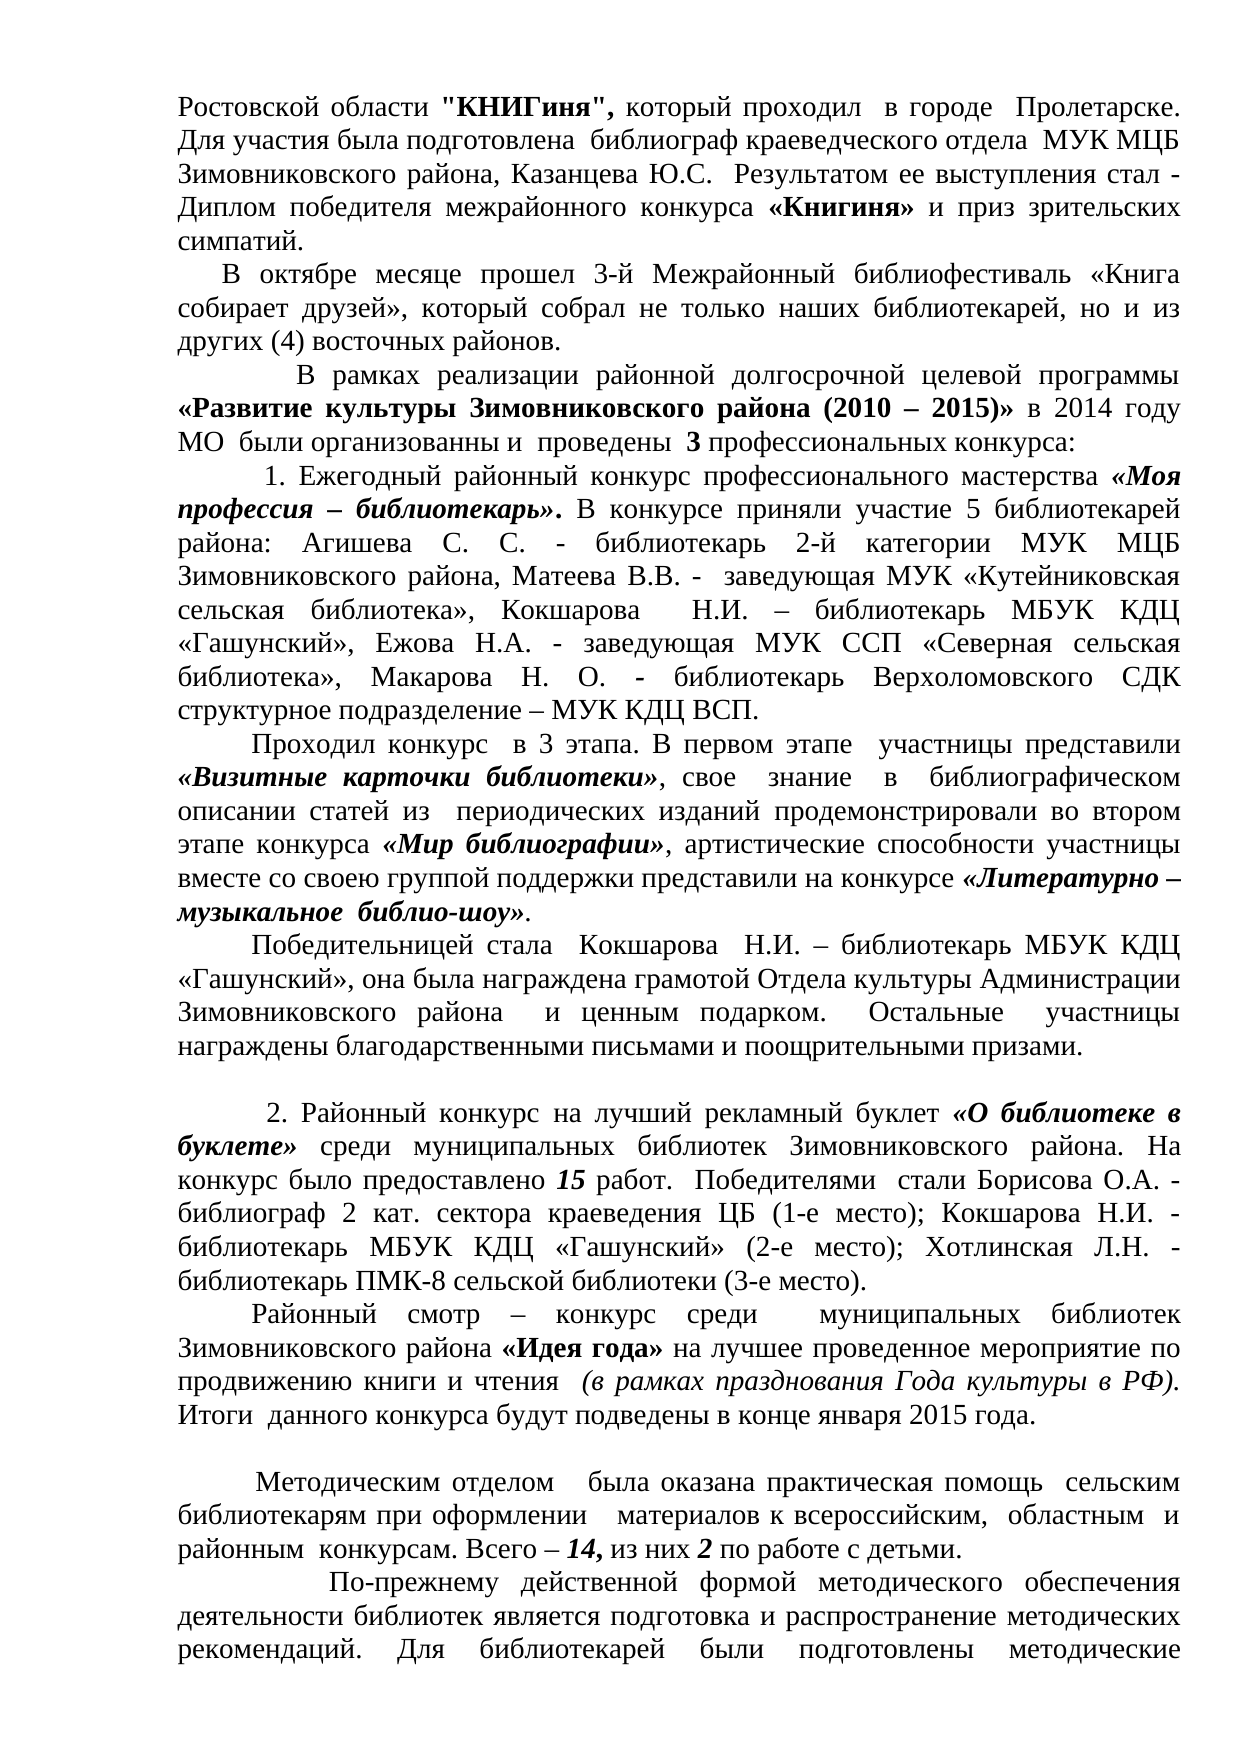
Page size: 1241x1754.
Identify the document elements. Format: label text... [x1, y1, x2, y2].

text В рамках реализации районной долгосрочной целевой программы «Развитие культуры Зимовниковского района (2010 – 2015)» в 2014 году МО были организованны и проведены 3 профессиональных конкурса: [177, 357, 1181, 458]
text В октябре месяце прошел 3-й Межрайонный библиофестиваль «Книга собирает друзей», который собрал не только наших библиотекарей, но и из других (4) восточных районов. [177, 256, 1181, 357]
text Методическим отделом была оказана практическая помощь сельским библиотекарям при оформлении материалов к всероссийским, областным и районным конкурсам. Всего – 14, из них 2 по работе с детьми. [177, 1464, 1181, 1564]
text Районный смотр – конкурс среди муниципальных библиотек Зимовниковского района «Идея года» на лучшее проведенное мероприятие по продвижению книги и чтения (в рамках празднования Года культуры в РФ). Итоги данного конкурса будут подведены в конце января 2015 года. [177, 1296, 1181, 1430]
text Победительницей стала Кокшарова Н.И. – библиотекарь МБУК КДЦ «Гашунский», она была награждена грамотой Отдела культуры Администрации Зимовниковского района и ценным подарком. Остальные участницы награждены благодарственными письмами и поощрительными призами. [177, 927, 1181, 1061]
text 2. Районный конкурс на лучший рекламный буклет «О библиотеке в буклете» среди муниципальных библиотек Зимовниковского района. На конкурс было предоставлено 15 работ. Победителями стали Борисова О.А. - библиограф 2 кат. сектора краеведения ЦБ (1-е место); Кокшарова Н.И. - библиотекарь МБУК КДЦ «Гашунский» (2-е место); Хотлинская Л.Н. - библиотекарь ПМК-8 сельской библиотеки (3-е место). [177, 1095, 1181, 1296]
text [177, 1564, 1181, 1598]
text Проходил конкурс в 3 этапа. В первом этапе участницы представили «Визитные карточки библиотеки», свое знание в библиографическом описании статей из периодических изданий продемонстрировали во втором этапе конкурса «Мир библиографии», артистические способности участницы вместе со своею группой поддержки представили на конкурсе «Литературно – музыкальное библио-шоу». [177, 726, 1181, 927]
text 1. Ежегодный районный конкурс профессионального мастерства «Моя профессия – библиотекарь». В конкурсе приняли участие 5 библиотекарей района: Агишева С. С. - библиотекарь 2-й категории МУК МЦБ Зимовниковского района, Матеева В.В. - заведующая МУК «Кутейниковская сельская библиотека», Кокшарова Н.И. – библиотекарь МБУК КДЦ «Гашунский», Ежова Н.А. - заведующая МУК ССП «Северная сельская библиотека», Макарова Н. О. - библиотекарь Верхоломовского СДК структурное подразделение – МУК КДЦ ВСП. [177, 458, 1181, 726]
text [177, 89, 1181, 256]
